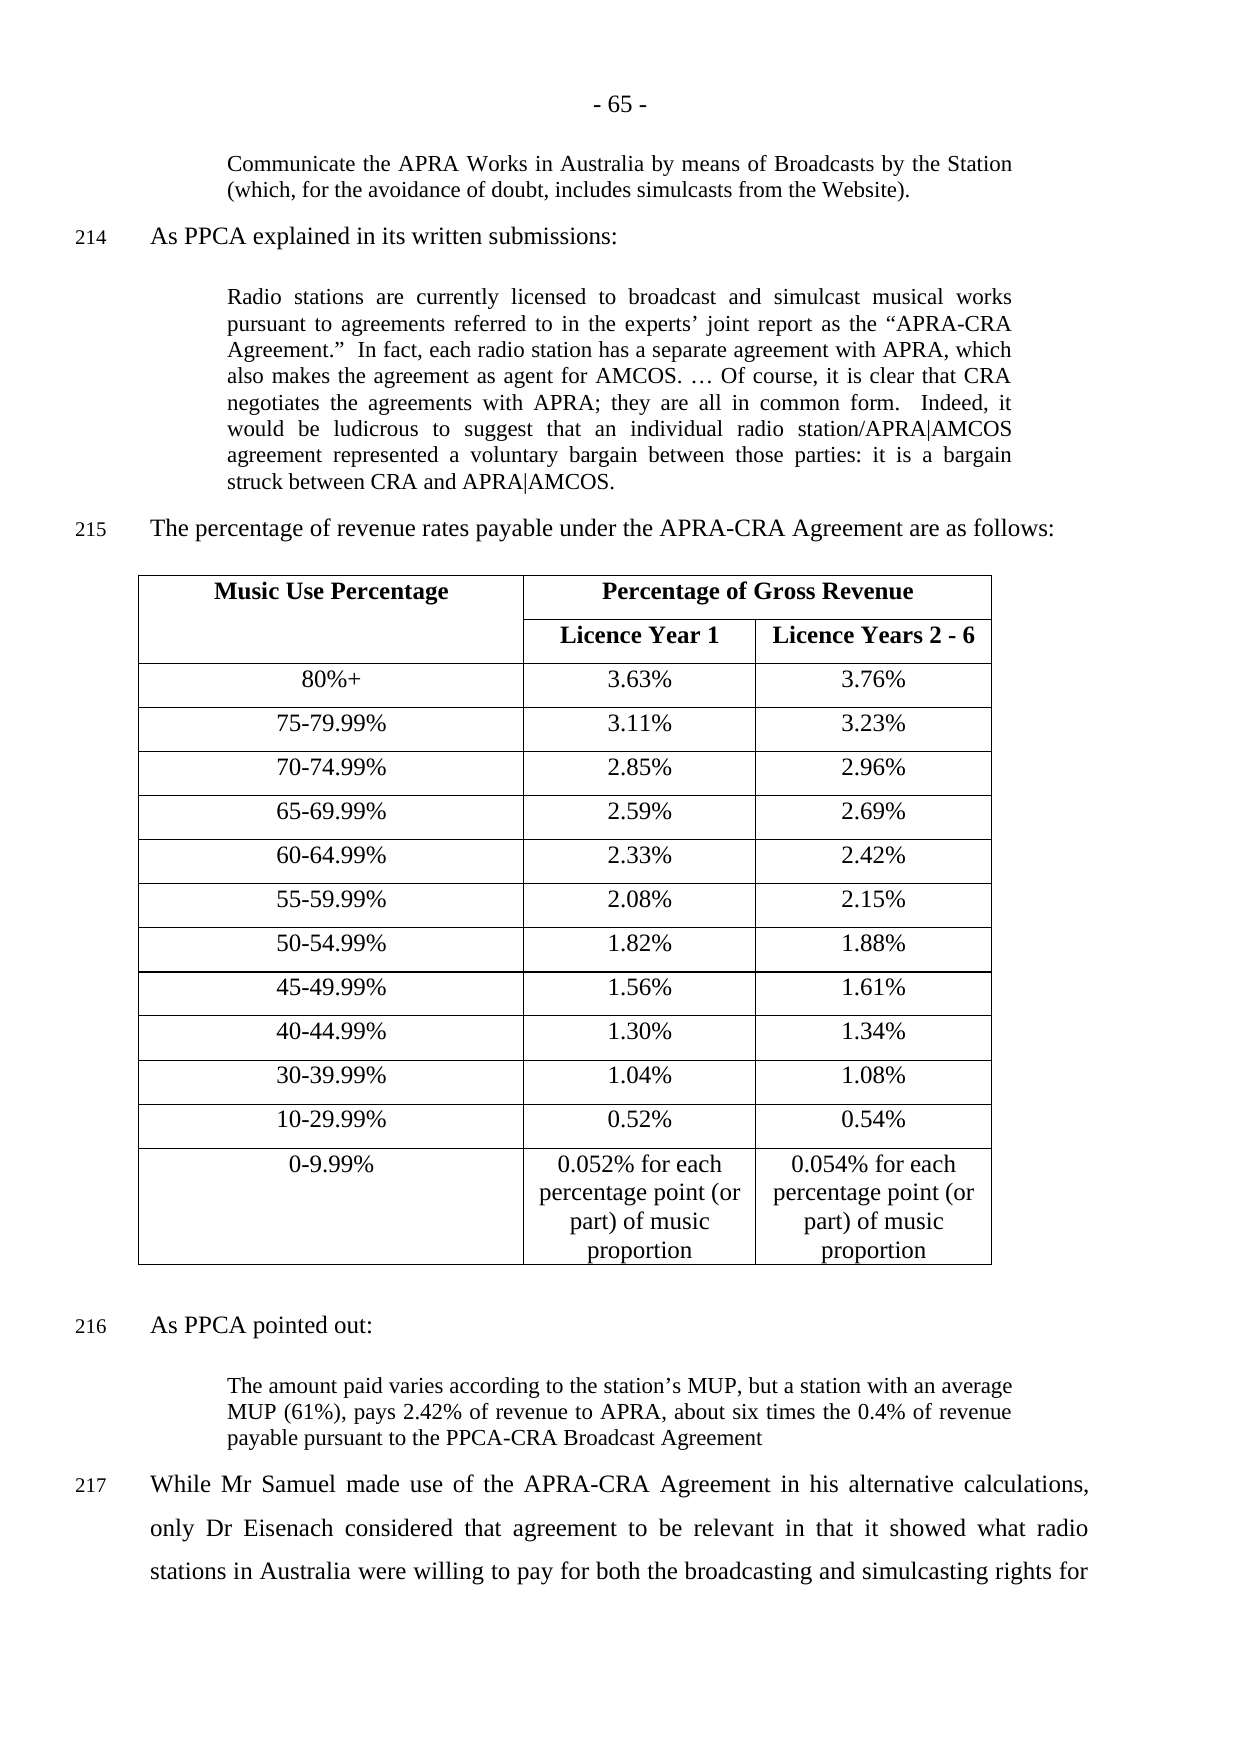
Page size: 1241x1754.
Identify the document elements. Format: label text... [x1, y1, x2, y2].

table_header Music Use Percentage [139, 576, 523, 663]
table_cell 1.04% [524, 1061, 755, 1103]
table_cell 3.76% [756, 664, 991, 707]
table_cell 1.34% [756, 1016, 991, 1059]
table_cell 1.88% [756, 928, 991, 971]
text The percentage of revenue rates payable under the APRA-CRA Agreement are as follows: [75, 513, 1090, 542]
table_cell 0-9.99% [139, 1149, 523, 1264]
table_cell 3.11% [524, 708, 755, 751]
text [75, 1469, 1090, 1584]
table_cell 2.42% [756, 840, 991, 883]
table_cell 60-64.99% [139, 840, 523, 883]
table_cell 1.82% [524, 928, 755, 971]
table_cell 3.23% [756, 708, 991, 751]
table_cell 65-69.99% [139, 796, 523, 839]
table_cell 2.59% [524, 796, 755, 839]
table_cell 1.61% [756, 973, 991, 1015]
table_cell 2.15% [756, 884, 991, 927]
text Communicate the APRA Works in Australia by means of Broadcasts by the Station (which, for the avoidance of doubt, includes simulcasts from the Website). [227, 150, 1013, 203]
table_cell 0.52% [524, 1105, 755, 1148]
table_cell 10-29.99% [139, 1105, 523, 1148]
table_cell 1.56% [524, 973, 755, 1015]
table_cell 45-49.99% [139, 973, 523, 1015]
table_cell 80%+ [139, 664, 523, 707]
table_cell 2.85% [524, 752, 755, 795]
table_cell 0.054% for each percentage point (or part) of music proportion [756, 1149, 991, 1264]
table_cell 70-74.99% [139, 752, 523, 795]
table_cell 2.96% [756, 752, 991, 795]
table_cell Licence Year 1 [524, 620, 755, 663]
text As PPCA pointed out: [75, 1310, 1090, 1338]
table_cell 2.33% [524, 840, 755, 883]
table_cell 3.63% [524, 664, 755, 707]
table_cell 50-54.99% [139, 928, 523, 971]
table_cell 1.08% [756, 1061, 991, 1103]
text Radio stations are currently licensed to broadcast and simulcast musical works pursuant to agreements referred to in the experts’ joint report as the “APRA-CRA Agreement.” In fact, each radio station has a separate agreement with APRA, which also makes the agreement as agent for AMCOS. … Of course, it is clear that CRA negotiates the agreements with APRA; they are all in common form. Indeed, it would be ludicrous to suggest that an individual radio station/APRA|AMCOS agreement represented a voluntary bargain between those parties: it is a bargain struck between CRA and APRA|AMCOS. [227, 283, 1013, 494]
table_cell 1.30% [524, 1016, 755, 1059]
table_cell 30-39.99% [139, 1061, 523, 1103]
table_cell 55-59.99% [139, 884, 523, 927]
table_header Percentage of Gross Revenue [524, 576, 991, 619]
table_cell 0.052% for each percentage point (or part) of music proportion [524, 1149, 755, 1264]
text The amount paid varies according to the station’s MUP, but a station with an average MUP (61%), pays 2.42% of revenue to APRA, about six times the 0.4% of revenue payable pursuant to the PPCA-CRA Broadcast Agreement [227, 1372, 1013, 1451]
table_cell 2.69% [756, 796, 991, 839]
table_cell Licence Years 2 - 6 [756, 620, 991, 663]
table_cell 40-44.99% [139, 1016, 523, 1059]
table_cell 2.08% [524, 884, 755, 927]
table_cell 75-79.99% [139, 708, 523, 751]
text As PPCA explained in its written submissions: [75, 221, 1090, 250]
table_cell 0.54% [756, 1105, 991, 1148]
